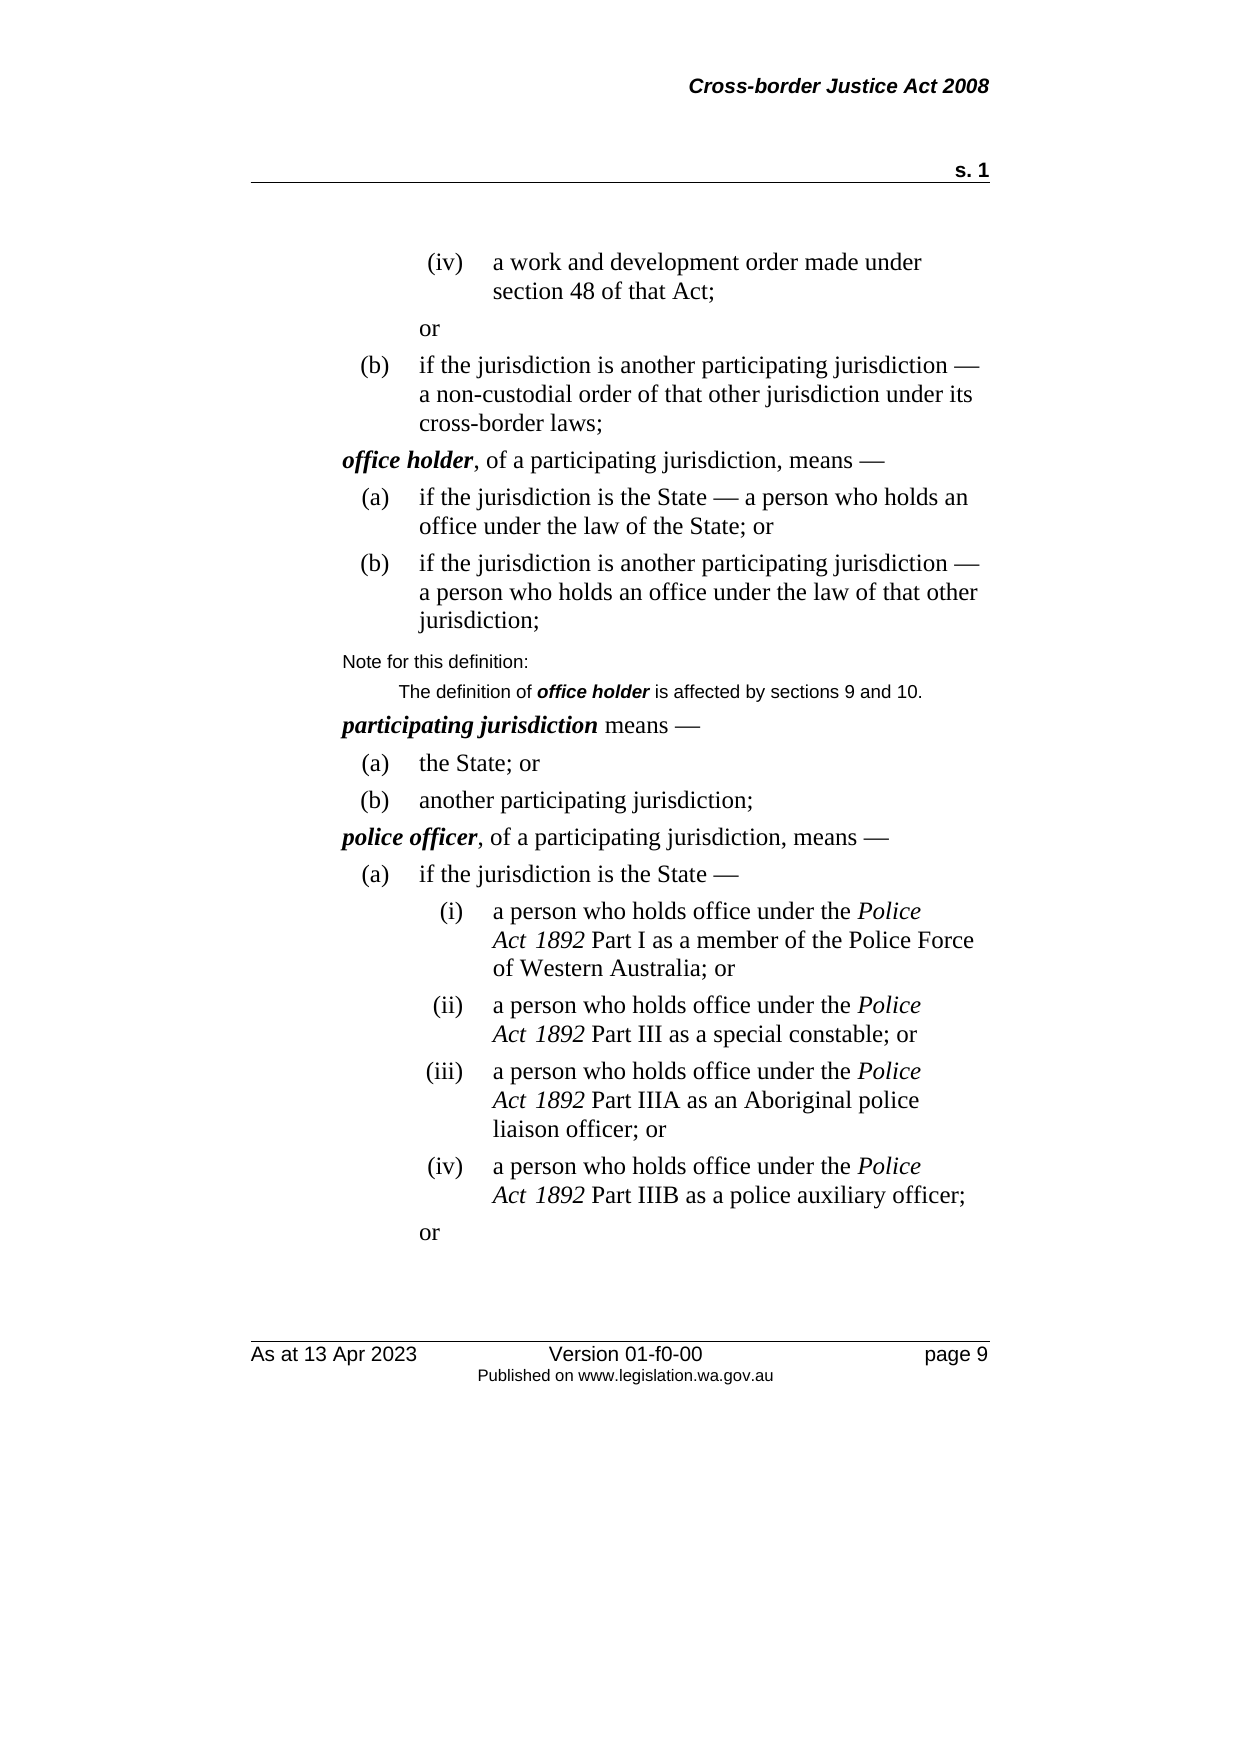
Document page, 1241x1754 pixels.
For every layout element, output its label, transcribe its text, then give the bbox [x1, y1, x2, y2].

text (b) another participating jurisdiction; [251, 785, 990, 813]
text (iv) a person who holds office under the Police Act 1892 Part IIIB as a police auxiliary officer; [251, 1151, 990, 1208]
text (ii) a person who holds office under the Police Act 1892 Part III as a special constable; or [251, 991, 990, 1048]
text (b) if the jurisdiction is another participating jurisdiction — a non-custodial order of that other jurisdiction under its cross-border laws; [251, 350, 990, 437]
text police officer, of a participating jurisdiction, means — [251, 822, 990, 851]
text (a) if the jurisdiction is the State — [251, 859, 990, 888]
text (iv) a work and development order made under section 48 of that Act; [251, 247, 990, 305]
text (i) a person who holds office under the Police Act 1892 Part I as a member of the Police Force of Western Australia; or [251, 896, 990, 982]
text or [251, 313, 990, 342]
subtitle Note for this definition: [251, 651, 990, 672]
text (a) if the jurisdiction is the State — a person who holds an office under the law of the State; or [251, 482, 990, 539]
text office holder, of a participating jurisdiction, means — [251, 445, 990, 474]
text participating jurisdiction means — [251, 711, 990, 739]
text (a) the State; or [251, 748, 990, 776]
text The definition of office holder is affected by sections 9 and 10. [251, 681, 990, 702]
text (b) if the jurisdiction is another participating jurisdiction — a person who holds an office under the law of that other jurisdiction; [251, 548, 990, 634]
text or [251, 1217, 990, 1246]
text (iii) a person who holds office under the Police Act 1892 Part IIIA as an Aboriginal police liaison officer; or [251, 1056, 990, 1143]
